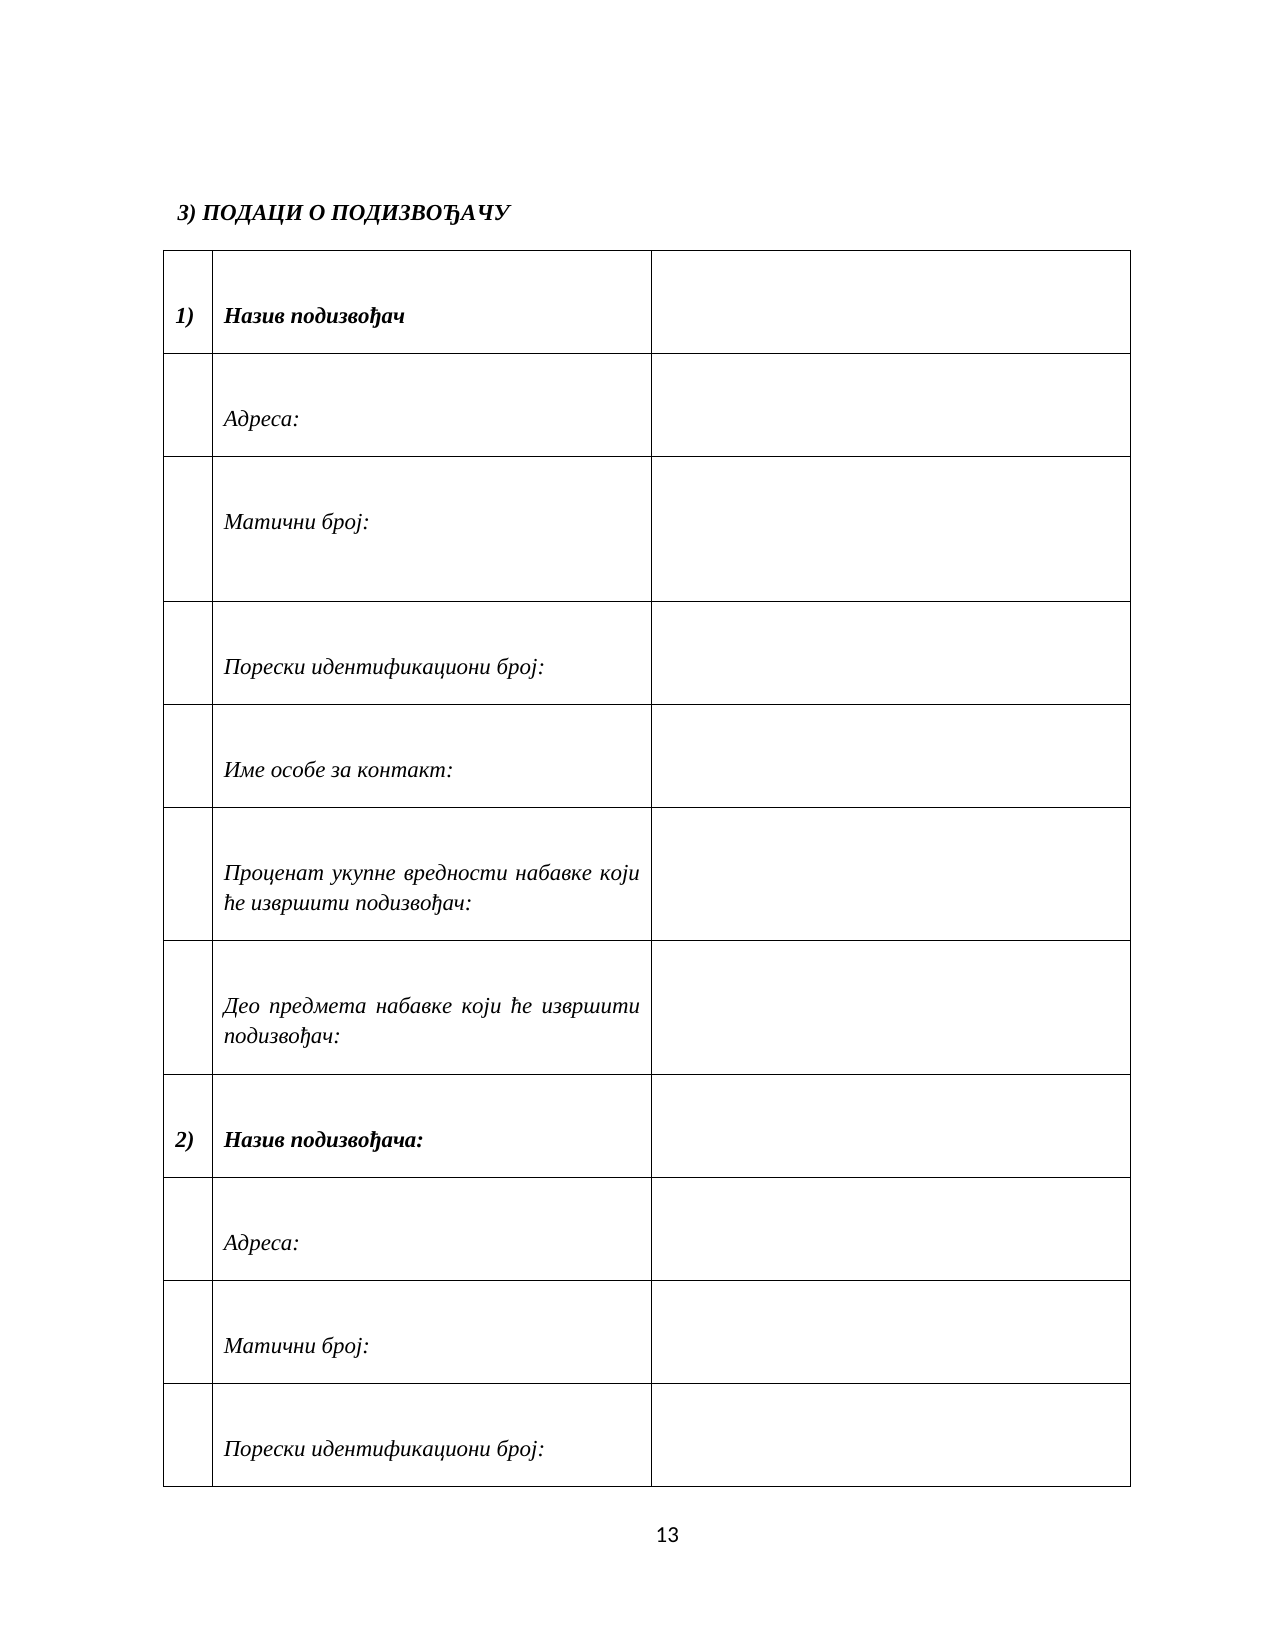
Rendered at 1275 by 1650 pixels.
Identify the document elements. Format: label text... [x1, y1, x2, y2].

table_cell [652, 457, 1130, 601]
table_cell [164, 602, 212, 704]
table_cell Адреса: [213, 354, 651, 456]
table_cell [164, 705, 212, 807]
table_cell [164, 941, 212, 1074]
table_cell [652, 1384, 1130, 1486]
text 3) ПОДАЦИ О ПОДИЗВОЂАЧУ [177, 199, 1157, 225]
table_cell [164, 457, 212, 601]
table_cell Назив подизвођача: [213, 1075, 651, 1177]
table_cell Порески идентификациони број: [213, 602, 651, 704]
table_cell [652, 1075, 1130, 1177]
table_cell [652, 705, 1130, 807]
table_cell Проценат укупне вредности набавке који ће извршити подизвођач: [213, 808, 651, 940]
table_header [652, 251, 1130, 353]
table_cell [164, 1384, 212, 1486]
table_cell Адреса: [213, 1178, 651, 1280]
table_cell [652, 808, 1130, 940]
table_cell 2) [164, 1075, 212, 1177]
table_header 1) [164, 251, 212, 353]
table_cell Део предмета набавке који ће извршити подизвођач: [213, 941, 651, 1074]
table_cell [164, 1281, 212, 1383]
table_cell [164, 808, 212, 940]
table_cell Матични број: [213, 1281, 651, 1383]
table_cell Име особе за контакт: [213, 705, 651, 807]
table_cell [164, 354, 212, 456]
table_cell [652, 941, 1130, 1074]
table_cell Порески идентификациони број: [213, 1384, 651, 1486]
table_cell Матични број: [213, 457, 651, 601]
table_cell [652, 1178, 1130, 1280]
table_header Назив подизвођач [213, 251, 651, 353]
table_cell [164, 1178, 212, 1280]
table_cell [652, 354, 1130, 456]
table_cell [652, 1281, 1130, 1383]
table_cell [652, 602, 1130, 704]
